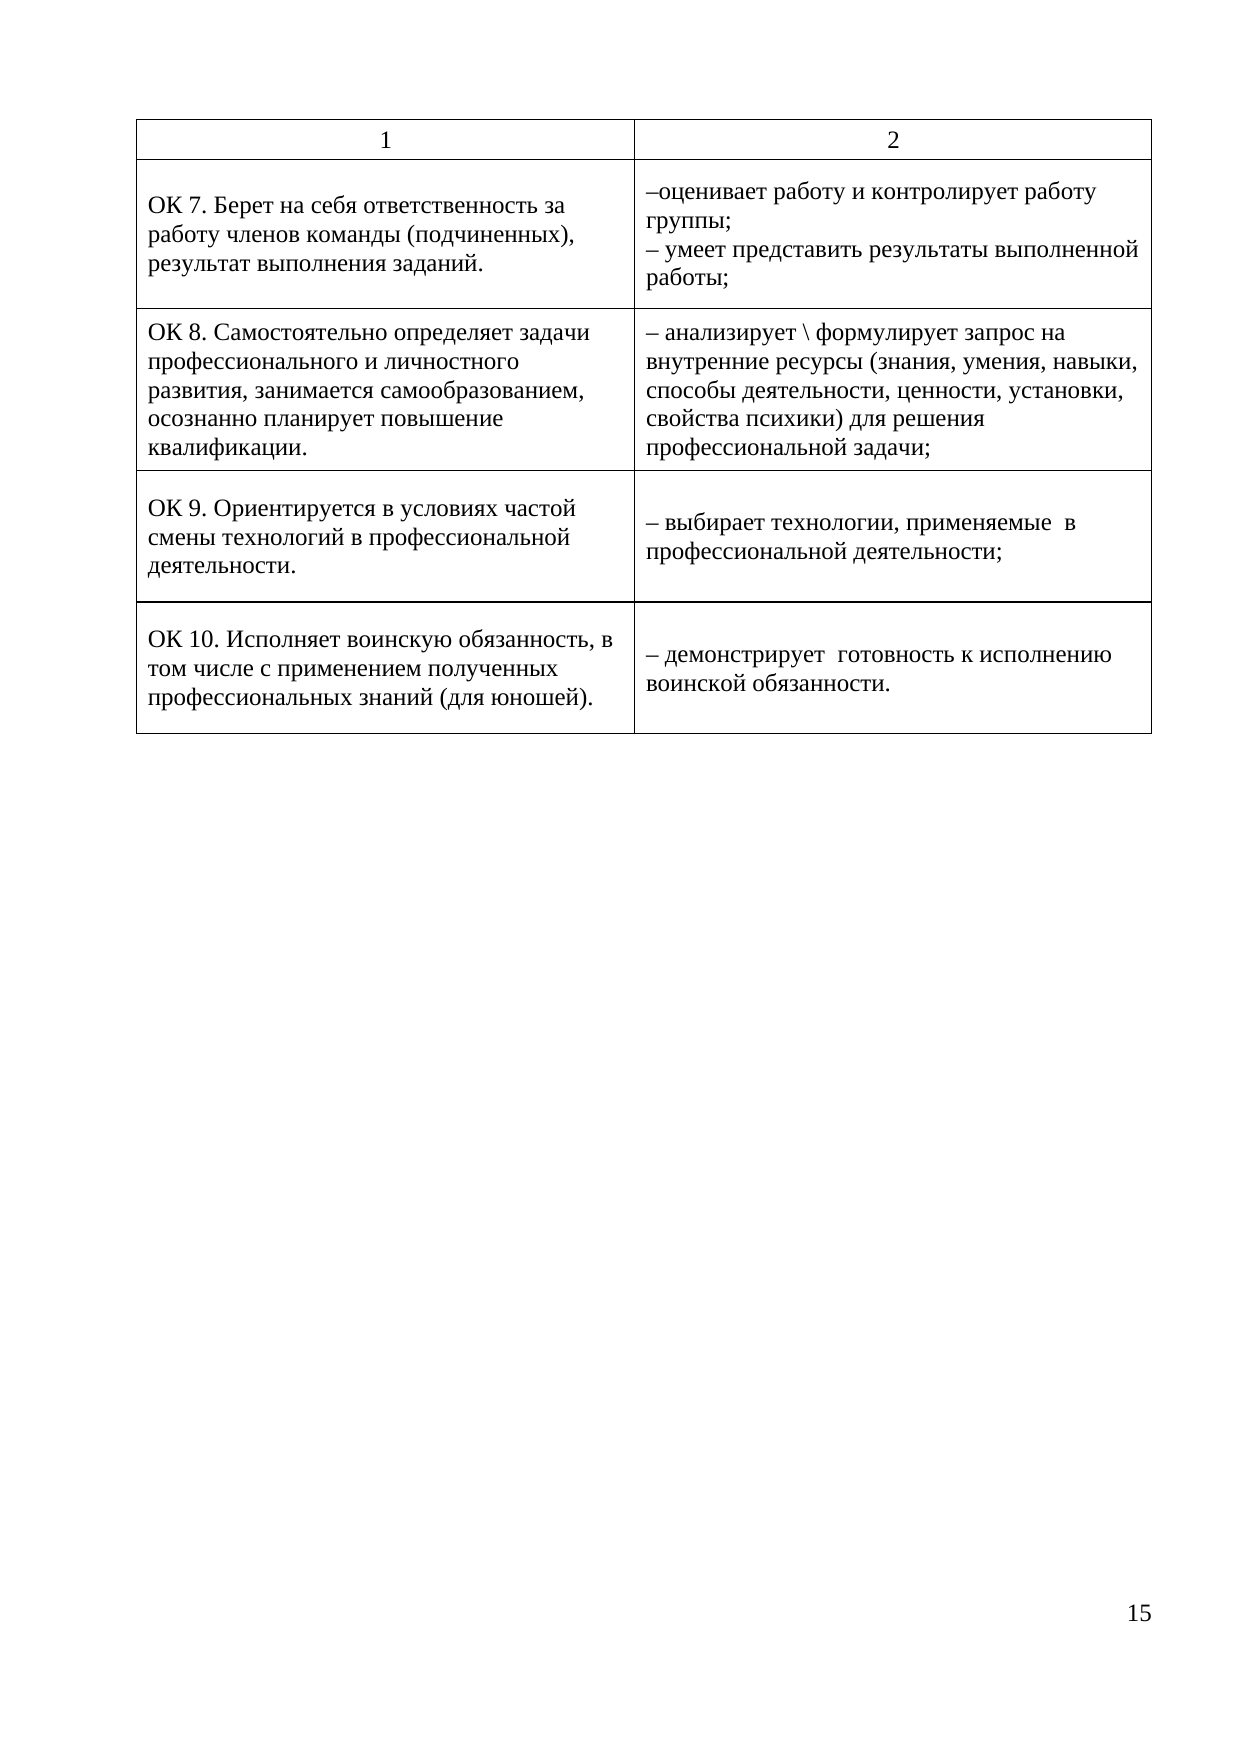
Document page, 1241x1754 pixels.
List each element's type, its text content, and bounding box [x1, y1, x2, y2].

table_header 1 [137, 120, 634, 159]
table_cell ОК 10. Исполняет воинскую обязанность, в том числе с применением полученных профессиональных знаний (для юношей). [137, 603, 634, 733]
table_cell –оценивает работу и контролирует работу группы; – умеет представить результаты выполненной работы; [635, 160, 1151, 307]
table_cell ОК 7. Берет на себя ответственность за работу членов команды (подчиненных), результат выполнения заданий. [137, 160, 634, 307]
table_cell – анализирует \ формулирует запрос на внутренние ресурсы (знания, умения, навыки, способы деятельности, ценности, установки, свойства психики) для решения профессиональной задачи; [635, 309, 1151, 470]
table_header 2 [635, 120, 1151, 159]
table_cell – выбирает технологии, применяемые в профессиональной деятельности; [635, 471, 1151, 601]
table_cell – демонстрирует готовность к исполнению воинской обязанности. [635, 603, 1151, 733]
table_cell ОК 9. Ориентируется в условиях частой смены технологий в профессиональной деятельности. [137, 471, 634, 601]
table_cell ОК 8. Самостоятельно определяет задачи профессионального и личностного развития, занимается самообразованием, осознанно планирует повышение квалификации. [137, 309, 634, 470]
